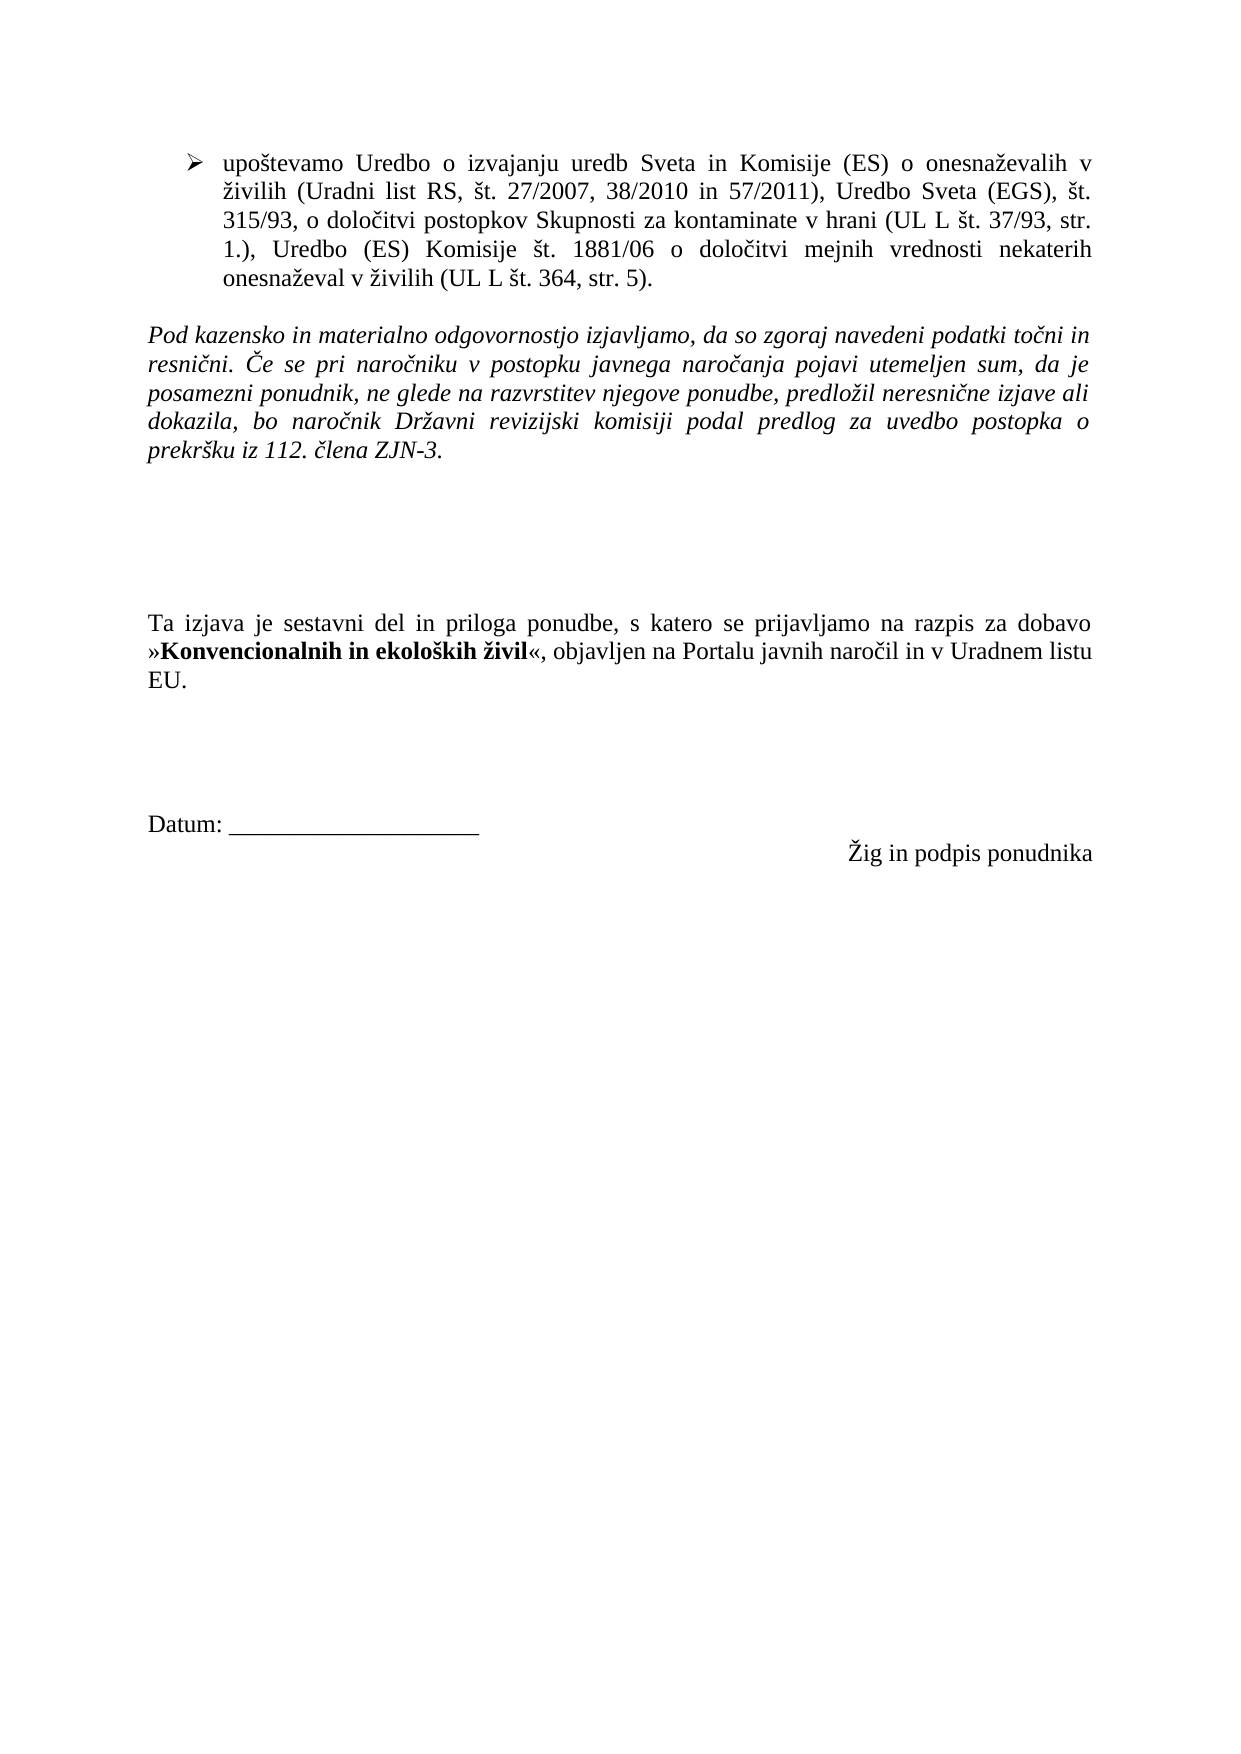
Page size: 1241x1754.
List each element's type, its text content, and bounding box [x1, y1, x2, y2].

text Ta izjava je sestavni del in priloga ponudbe, s katero se prijavljamo na razpis za dobavo »Konvencionalnih in ekoloških živil«, objavljen na Portalu javnih naročil in v Uradnem listu EU. [148, 608, 1093, 694]
list upoštevamo Uredbo o izvajanju uredb Sveta in Komisije (ES) o onesnaževalih v živilih (Uradni list RS, št. 27/2007, 38/2010 in 57/2011), Uredbo Sveta (EGS), št. 315/93, o določitvi postopkov Skupnosti za kontaminate v hrani (UL L št. 37/93, str. 1.), Uredbo (ES) Komisije št. 1881/06 o določitvi mejnih vrednosti nekaterih onesnaževal v živilih (UL L št. 364, str. 5). [185, 148, 1093, 291]
text Žig in podpis ponudnika [148, 838, 1093, 866]
text Datum: ____________________ [148, 809, 1093, 838]
text Pod kazensko in materialno odgovornostjo izjavljamo, da so zgoraj navedeni podatki točni in resnični. Če se pri naročniku v postopku javnega naročanja pojavi utemeljen sum, da je posamezni ponudnik, ne glede na razvrstitev njegove ponudbe, predložil neresnične izjave ali dokazila, bo naročnik Državni revizijski komisiji podal predlog za uvedbo postopka o prekršku iz 112. člena ZJN-3. [148, 320, 1093, 464]
